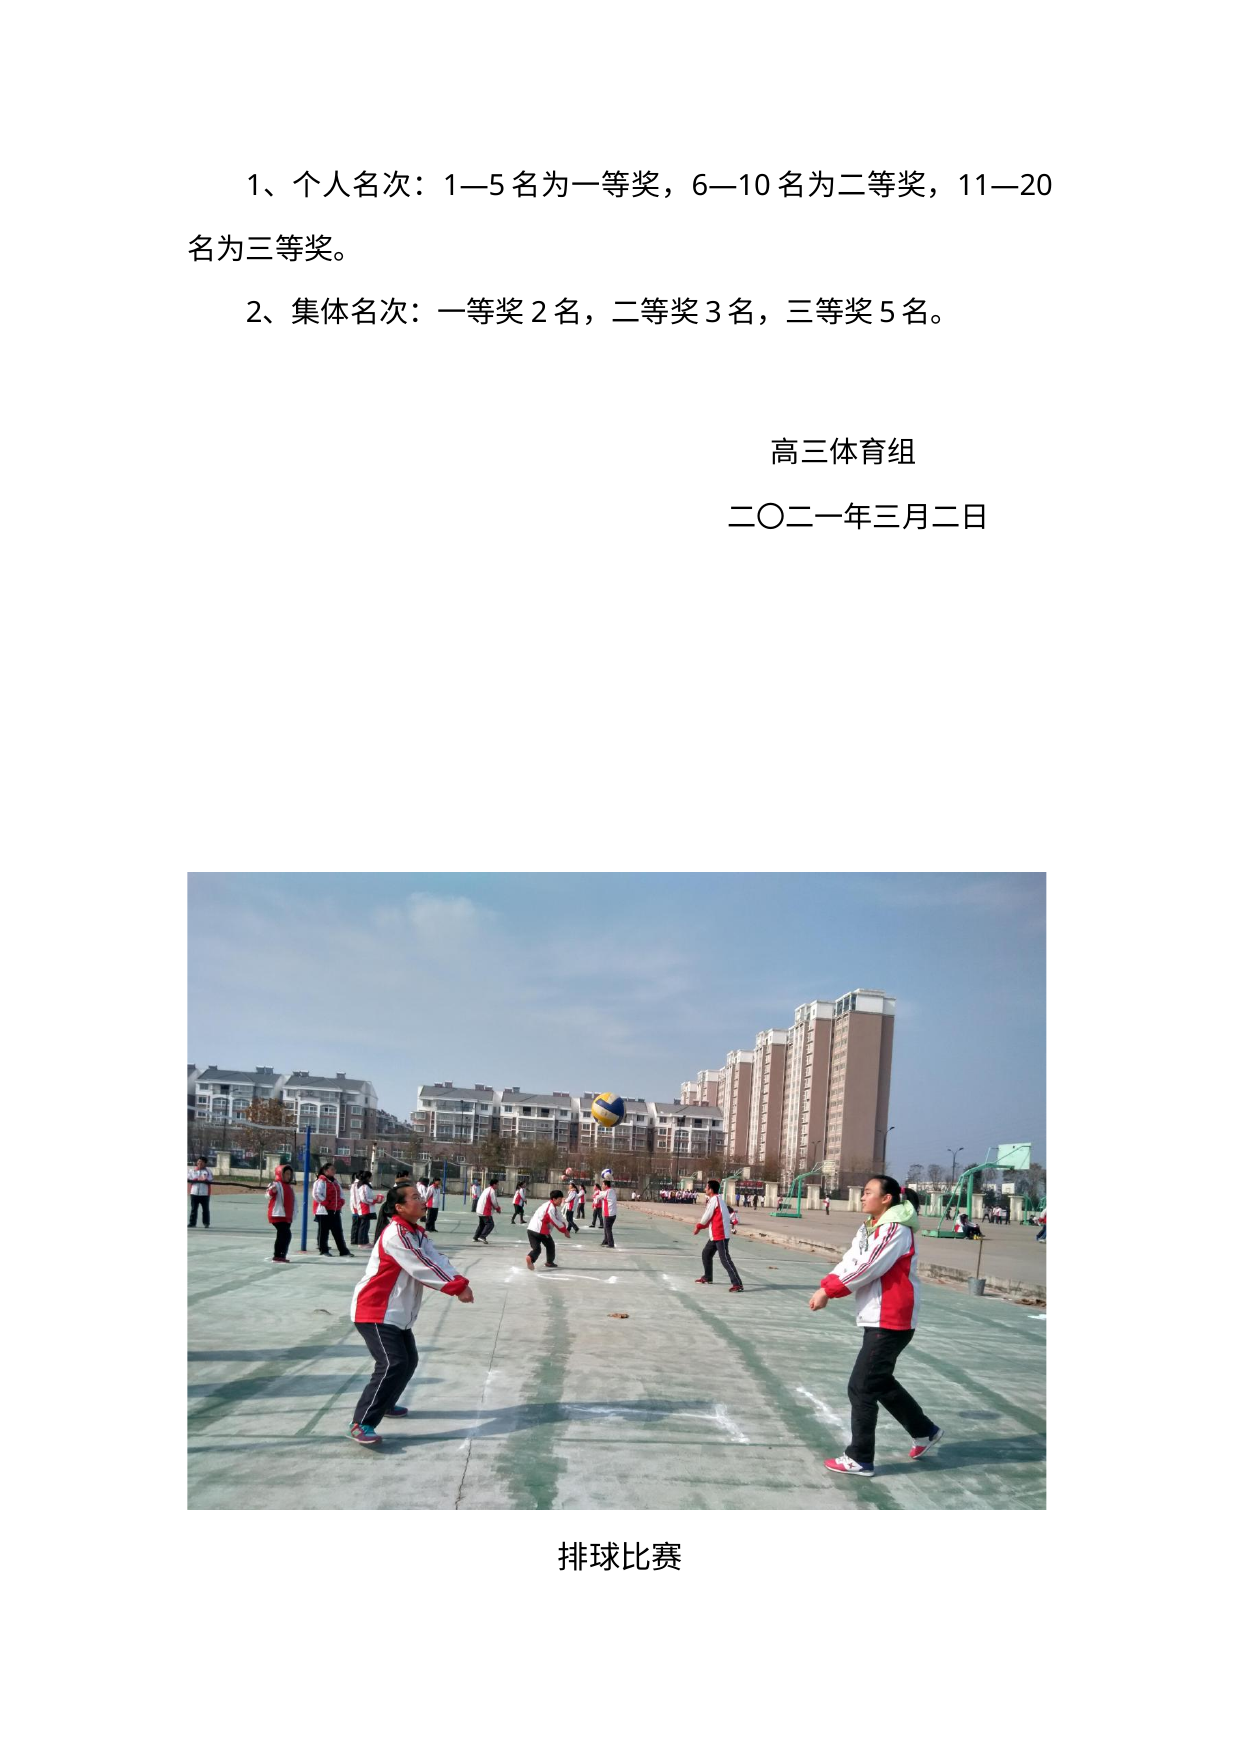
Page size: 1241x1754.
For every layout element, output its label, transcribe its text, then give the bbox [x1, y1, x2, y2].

text 高三体育组 [187, 417, 1053, 482]
picture [187, 872, 1047, 1510]
text 2、集体名次：一等奖2名，二等奖3名，三等奖5名。 [187, 289, 1053, 331]
text 1、个人名次：1—5名为一等奖，6—10名为二等奖，11—20名为三等奖。 [187, 162, 1053, 268]
text 二〇二一年三月二日 [187, 482, 1053, 547]
text 排球比赛 [187, 1522, 1053, 1587]
